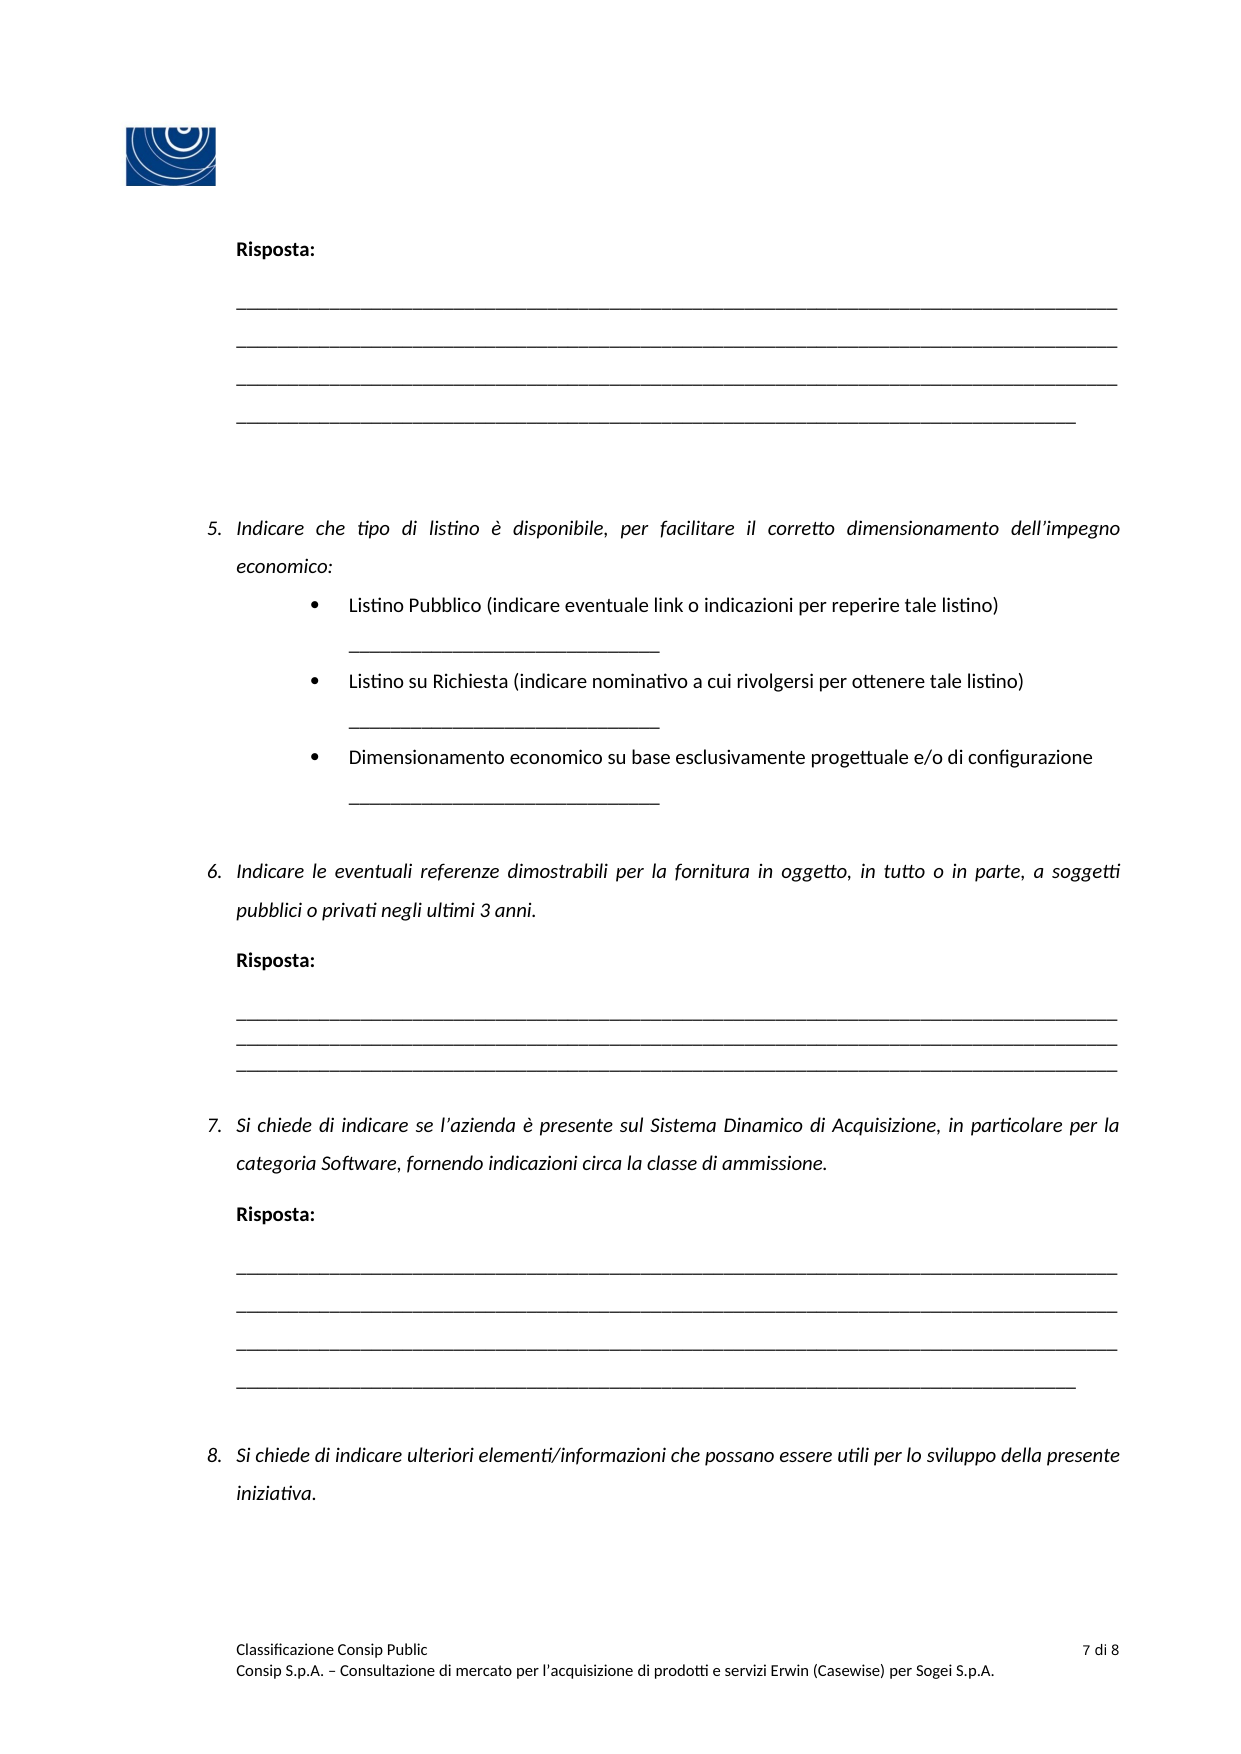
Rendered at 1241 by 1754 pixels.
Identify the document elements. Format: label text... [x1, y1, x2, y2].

subtitle Risposta: [236, 236, 1122, 262]
picture [0, 0, 216, 184]
list Listino su Richiesta (indicare nominativo a cui rivolgersi per ottenere tale listino) [311, 668, 1122, 693]
list Listino Pubblico (indicare eventuale link o indicazioni per reperire tale listino) [311, 592, 1122, 617]
list Indicare le eventuali referenze dimostrabili per la fornitura in oggetto, in tutto o in parte, a soggetti pubblici o privati negli ultimi 3 anni. [207, 859, 1122, 922]
subtitle Risposta: [236, 1201, 1122, 1227]
list Indicare che tipo di listino è disponibile, per facilitare il corretto dimensionamento dell’impegno economico: [207, 516, 1122, 579]
list Si chiede di indicare se l’azienda è presente sul Sistema Dinamico di Acquisizione, in particolare per la categoria Software, fornendo indicazioni circa la classe di ammissione. [207, 1112, 1122, 1176]
subtitle Risposta: [236, 947, 1122, 973]
text _______________________________________________________________________________________________________________________________________________________________________________________________________________________________________________________________ [236, 998, 1122, 1074]
text ______________________________ [312, 706, 1122, 732]
text ______________________________ [312, 782, 1122, 808]
list Dimensionamento economico su base esclusivamente progettuale e/o di configurazione [311, 744, 1122, 770]
text ______________________________ [312, 630, 1122, 655]
list Si chiede di indicare ulteriori elementi/informazioni che possano essere utili per lo sviluppo della presente iniziativa. [207, 1442, 1122, 1506]
